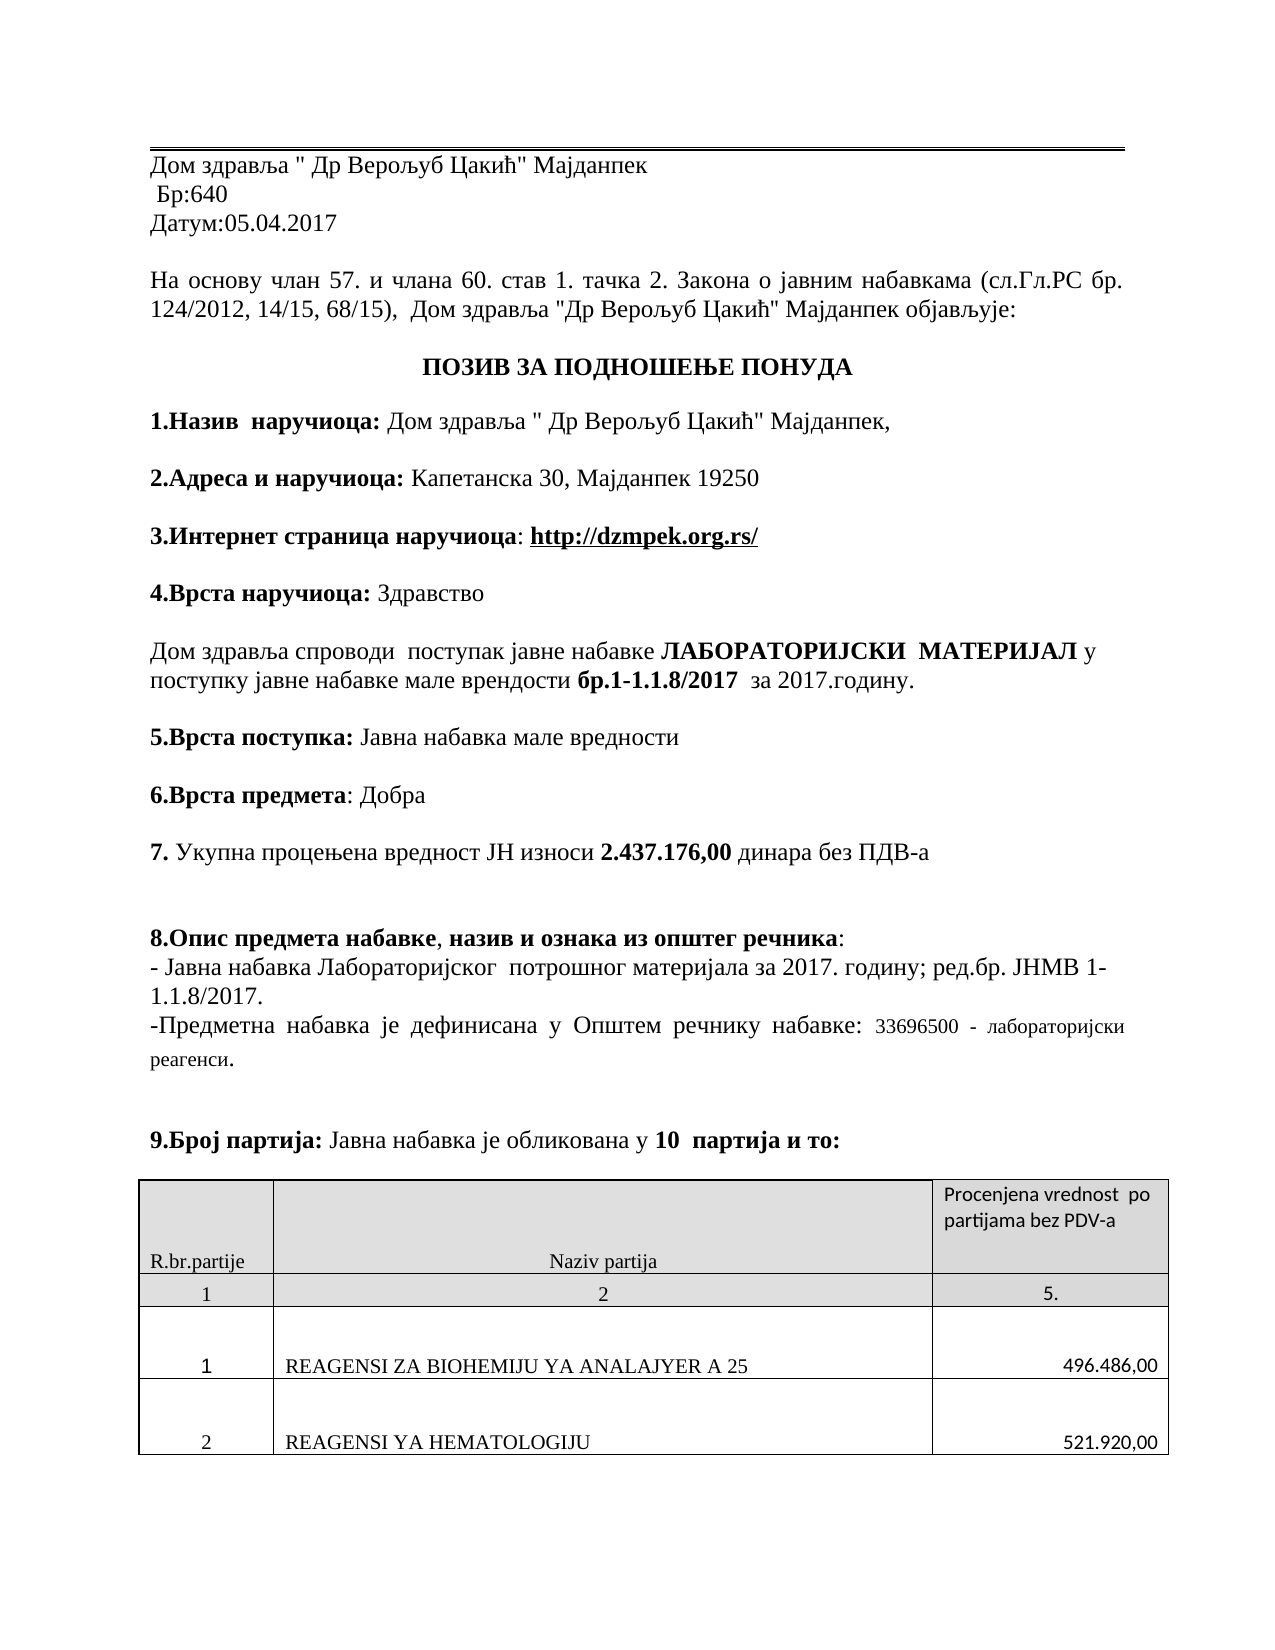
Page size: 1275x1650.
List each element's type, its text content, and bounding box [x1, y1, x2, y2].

text Бр:640 [150, 179, 1125, 208]
text 6.Врста предмета: Добра [150, 780, 1125, 808]
text 4.Врста наручиоца: Здравство [150, 578, 1125, 607]
table_cell REAGENSI ZA BIOHEMIJU YA ANALAJYER A 25 [274, 1307, 932, 1378]
text 3.Интернет страница наручиоца: http://dzmpek.org.rs/ [150, 521, 1125, 550]
text 5.Врста поступка: Јавна набавка мале вредности [150, 722, 1125, 751]
text Дом здравља спроводи поступак јавне набавке ЛАБОРАТОРИЈСКИ МАТЕРИЈАЛ у поступку јавне набавке мале врендости бр.1-1.1.8/2017 за 2017.годину. [150, 636, 1125, 693]
text Датум:05.04.2017 [150, 208, 1125, 236]
text 2.Адреса и наручиоца: Капетанска 30, Мајданпек 19250 [150, 463, 1125, 492]
text 1.Назив наручиоца: Дом здравља " Др Верољуб Цакић" Мајданпек, [150, 406, 1125, 435]
table_cell 2 [274, 1274, 932, 1306]
table_cell REAGENSI YA HEMATOLOGIJU [274, 1379, 932, 1454]
text 8.Опис предмета набавке, назив и ознака из општег речника: [150, 923, 1125, 952]
text 7. Укупна процењена вредност ЈН износи 2.437.176,00 динара без ПДВ-а [150, 837, 1125, 866]
table_cell 5. [933, 1274, 1168, 1306]
table_cell 1 [140, 1274, 273, 1306]
text -Предметна набавка је дефинисана у Општем речнику набавке: 33696500 - лабораторијски реагенси. [150, 1010, 1125, 1072]
table_header Naziv partija [274, 1181, 932, 1273]
text 9.Број партија: Јавна набавка је обликована у 10 партија и то: [150, 1125, 1125, 1154]
table_cell 496.486,00 [933, 1307, 1168, 1378]
table_header R.br.partije [140, 1181, 273, 1273]
text ПОЗИВ ЗА ПОДНОШЕЊЕ ПОНУДА [150, 352, 1125, 381]
text - Јавна набавка Лабораторијског потрошног материјала за 2017. годину; ред.бр. ЈНМВ 1-1.1.8/2017. [150, 952, 1125, 1010]
table_cell 1 [140, 1307, 273, 1378]
table_header Procenjena vrednost po partijama bez PDV-a [933, 1180, 1168, 1273]
text На основу члан 57. и члана 60. став 1. тачка 2. Закона о јавним набавкама (сл.Гл.РС бр. 124/2012, 14/15, 68/15), Дом здравља ''Др Верољуб Цакић'' Мајданпек објављује: [150, 266, 1125, 323]
table_cell 521.920,00 [933, 1379, 1168, 1454]
text Дом здравља " Др Верољуб Цакић" Мајданпек [150, 151, 1125, 179]
table_cell 2 [140, 1379, 273, 1454]
